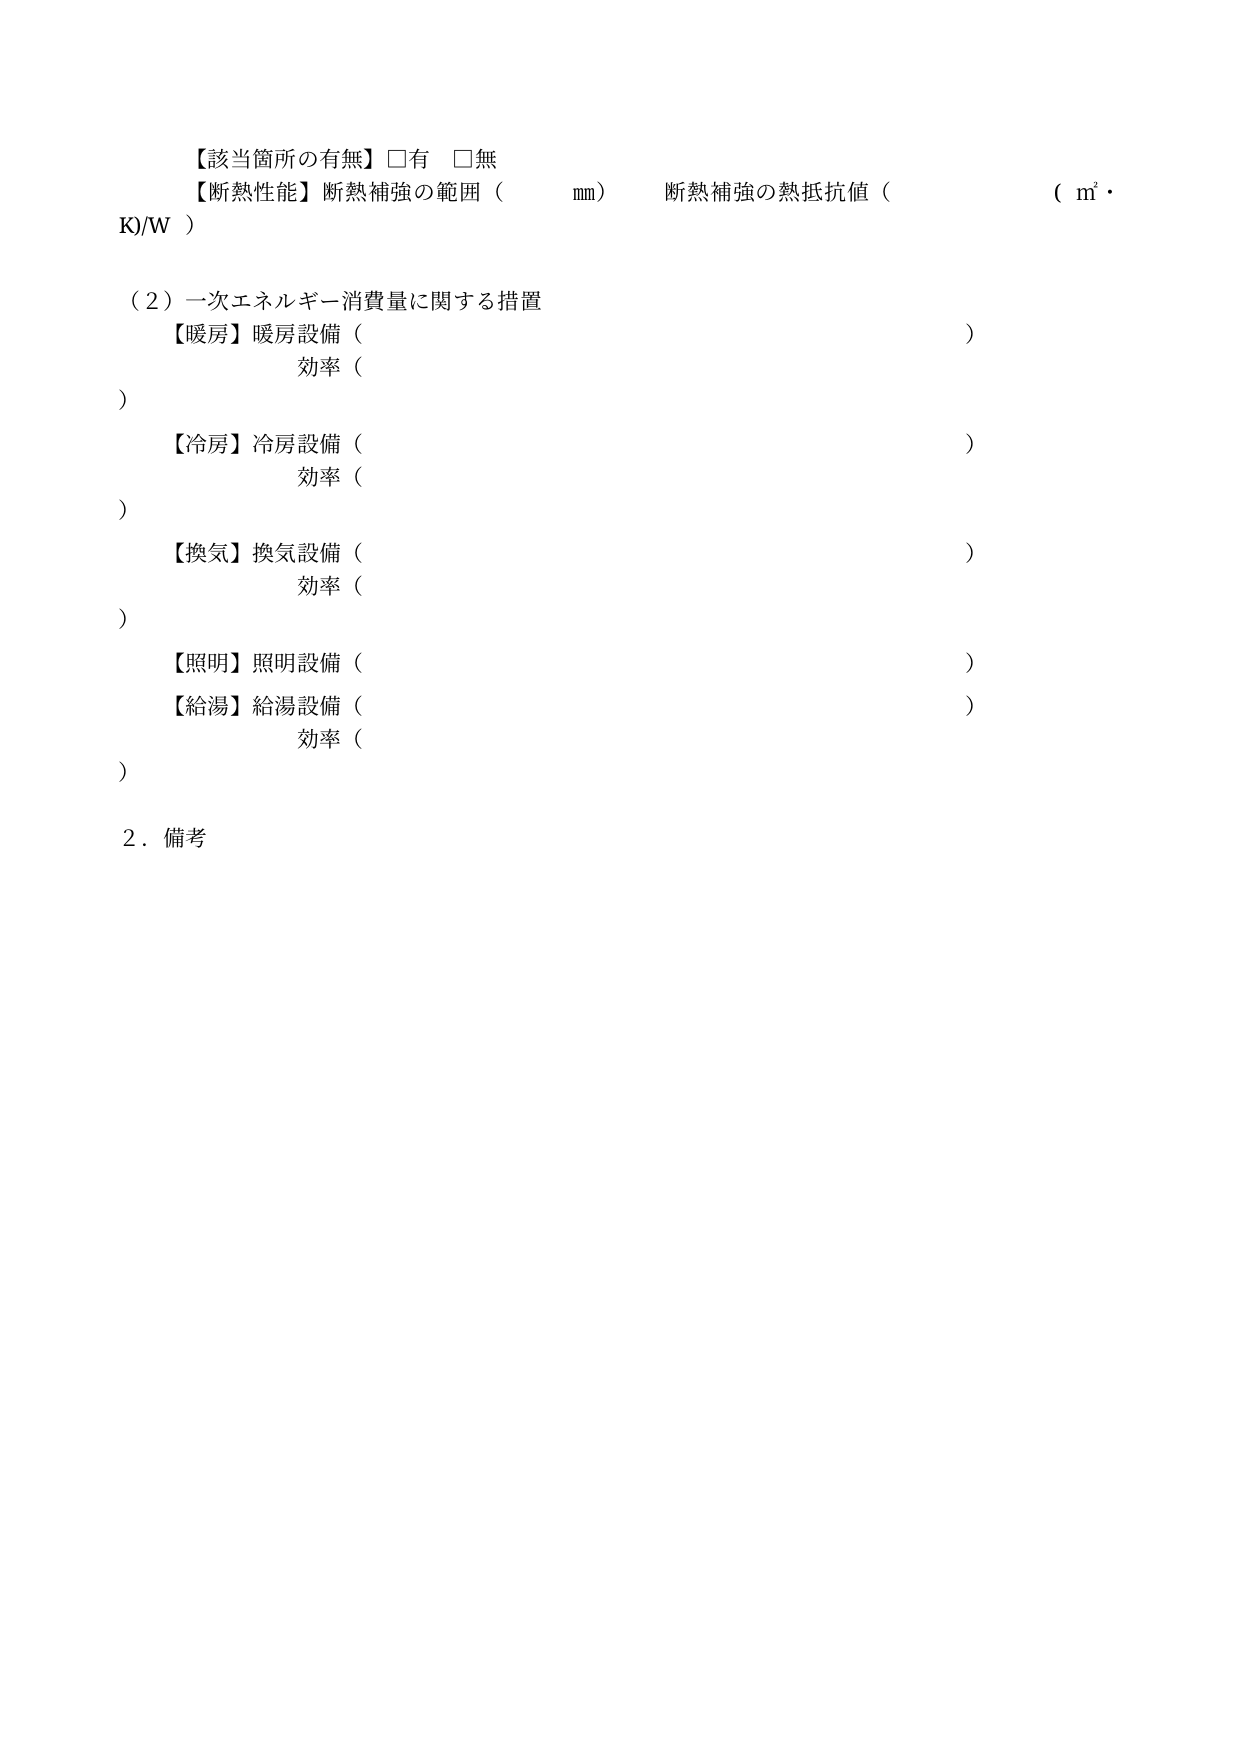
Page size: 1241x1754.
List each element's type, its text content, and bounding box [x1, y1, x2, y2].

text 【換気】換気設備（ ） [118, 536, 1122, 569]
text 効率（ ） [118, 722, 1122, 788]
text 効率（ ） [118, 459, 1122, 525]
text （２）一次エネルギー消費量に関する措置 [118, 284, 1122, 317]
text 【暖房】暖房設備（ ） [118, 317, 1122, 350]
text 【冷房】冷房設備（ ） [118, 426, 1122, 459]
text 【給湯】給湯設備（ ） [118, 689, 1122, 722]
text 【照明】照明設備（ ） [118, 645, 1122, 678]
text ２．備考 [118, 821, 1122, 854]
text 効率（ ） [118, 569, 1122, 635]
text 効率（ ） [118, 350, 1122, 416]
text 【断熱性能】断熱補強の範囲（ ㎜） 断熱補強の熱抵抗値（ (㎡・K)/W） [118, 174, 1122, 240]
text 【該当箇所の有無】□有 □無 [118, 141, 1122, 174]
